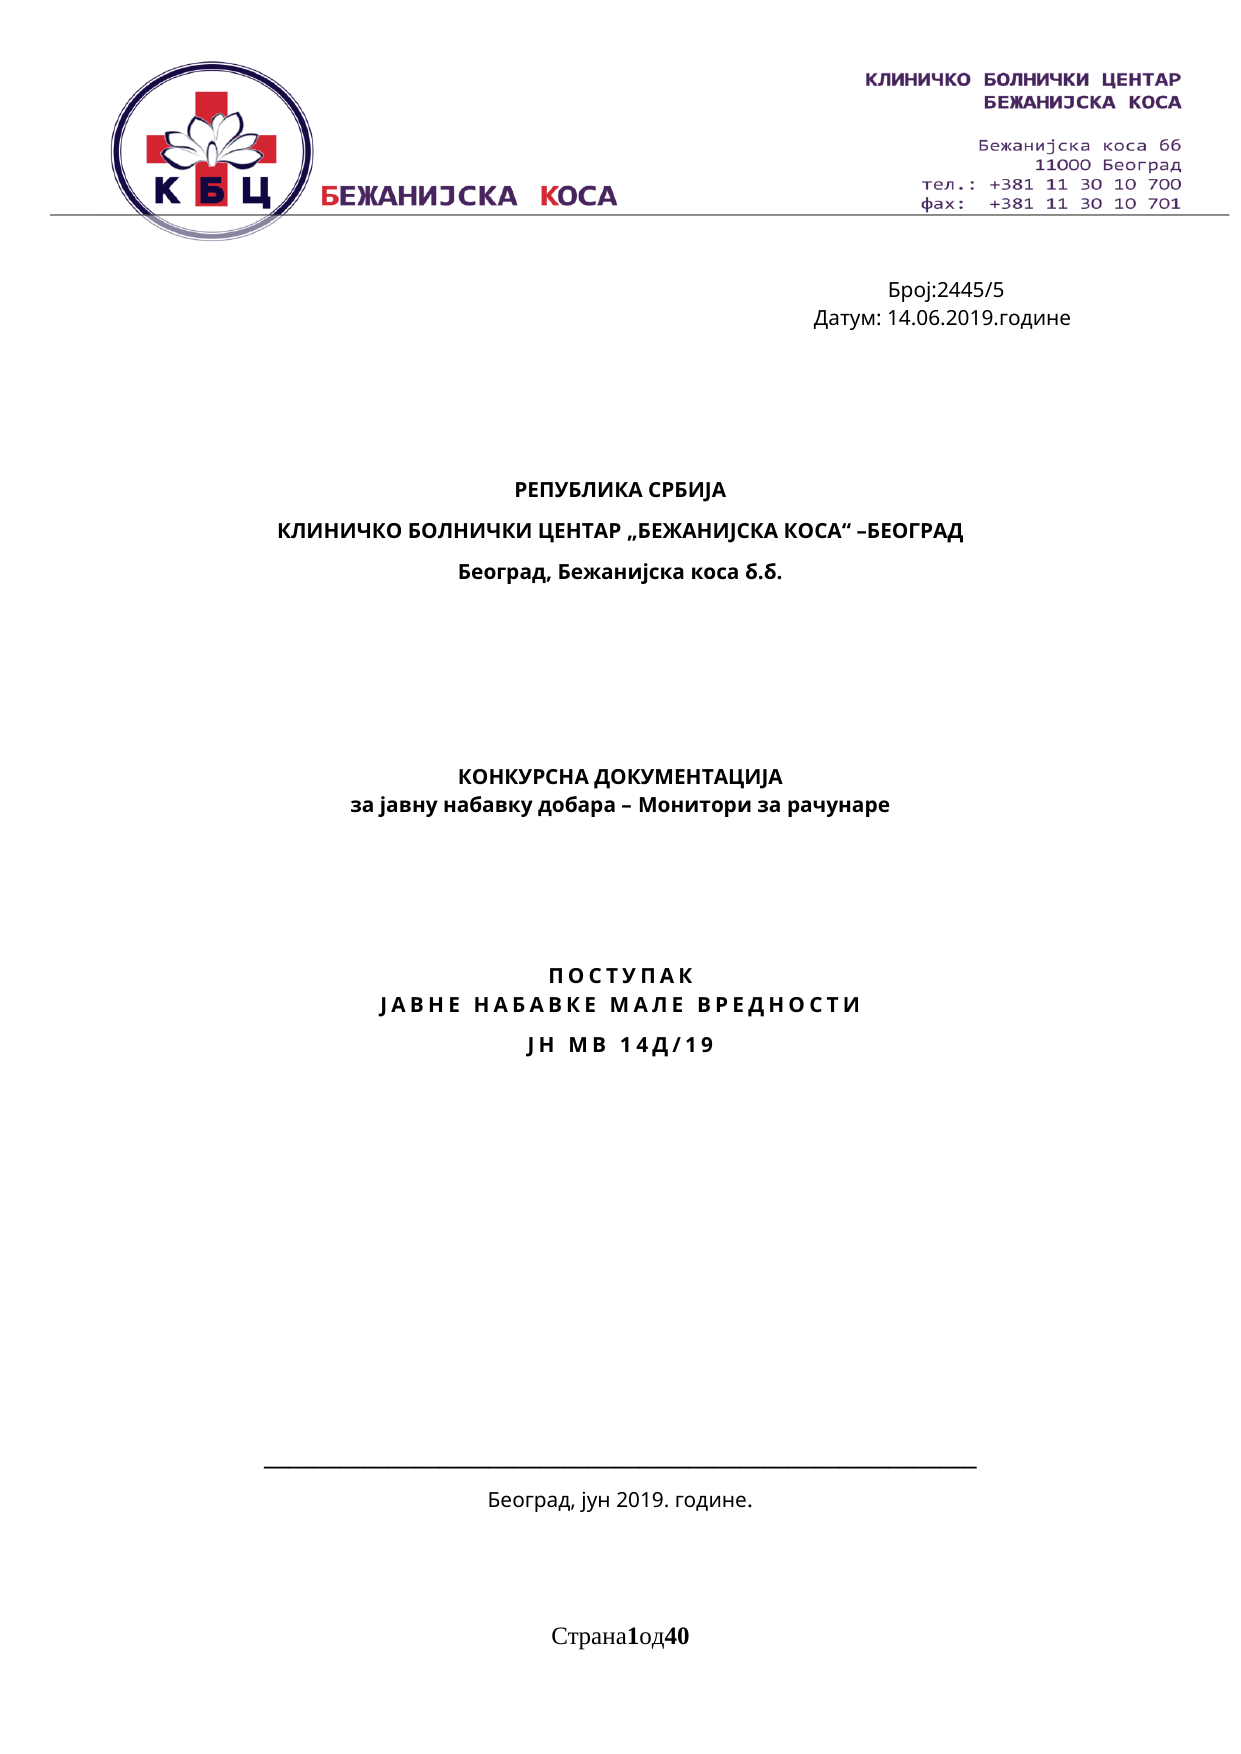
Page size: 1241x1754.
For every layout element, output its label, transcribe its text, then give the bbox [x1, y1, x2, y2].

text ЈН МВ 14Д/19 [150, 1031, 1090, 1059]
text Датум: 14.06.2019.године [814, 303, 1090, 332]
text Број:2445/5 [888, 275, 1090, 303]
picture [50, 61, 1230, 256]
text РЕПУБЛИКА СРБИЈА [150, 476, 1090, 504]
text КЛИНИЧКО БОЛНИЧКИ ЦЕНТАР „БЕЖАНИЈСКА КОСА“ –БЕОГРАД [150, 517, 1090, 545]
text Београд, Бежанијска коса б.б. [150, 557, 1090, 586]
text за јавну набавку добара – Монитори за рачунаре [150, 791, 1090, 819]
text КОНКУРСНА ДОКУМЕНТАЦИЈА [150, 762, 1090, 791]
text _________________________________________________________ [150, 1442, 1090, 1471]
text ЈАВНЕ НАБАВКЕ МАЛЕ ВРЕДНОСТИ [150, 990, 1090, 1018]
text ПОСТУПАК [150, 961, 1090, 990]
text Београд, јун 2019. године. [150, 1484, 1090, 1513]
